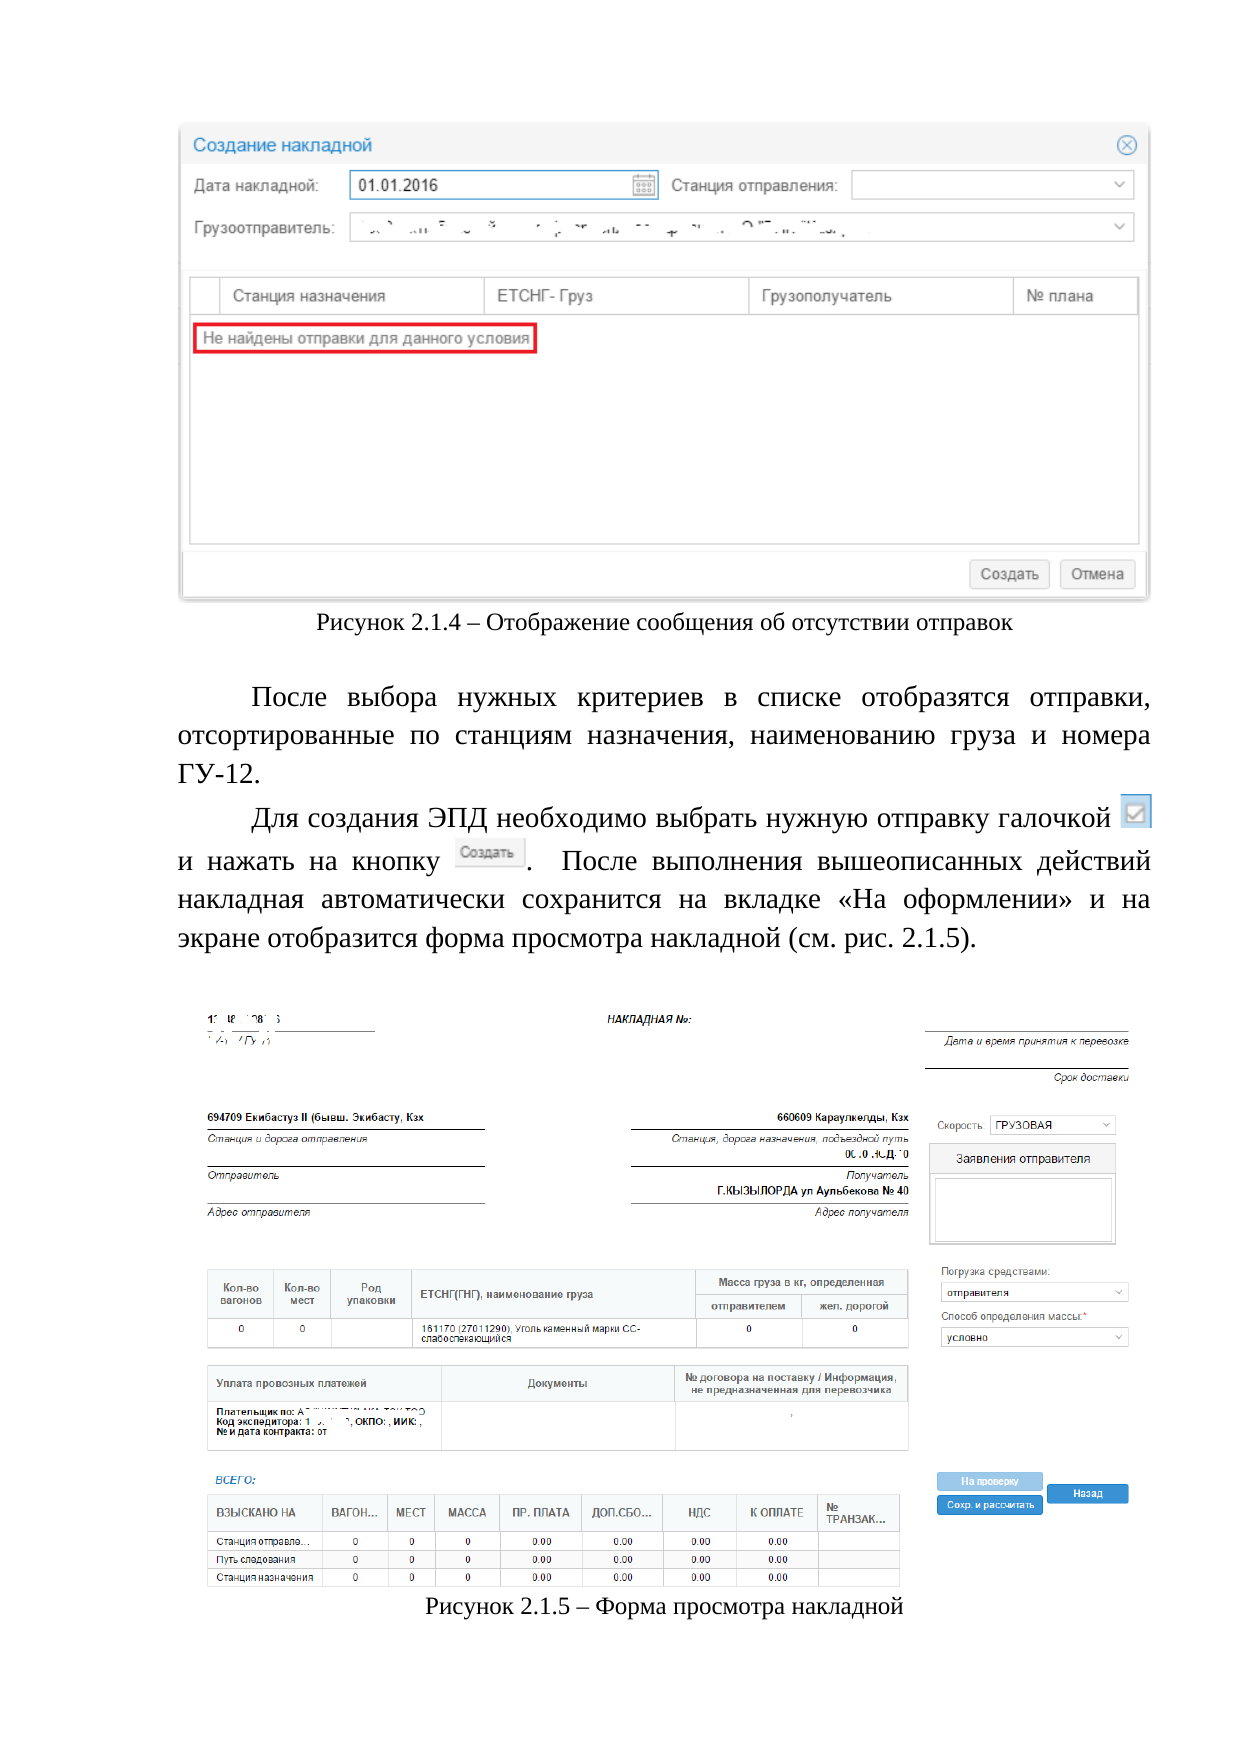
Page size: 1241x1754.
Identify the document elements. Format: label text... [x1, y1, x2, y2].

text Для создания ЭПД необходимо выбрать нужную отправку галочкой и нажать на кнопку . После выполнения вышеописанных действий накладная автоматически сохранится на вкладке «На оформлении» и на экране отобразится форма просмотра накладной (см. рис. 2.1.5). [177, 794, 1152, 953]
text Рисунок 2.1.5 – Форма просмотра накладной [177, 1591, 1152, 1619]
picture [455, 838, 526, 871]
picture [177, 118, 1152, 603]
picture [177, 997, 1151, 1587]
text Рисунок 2.1.4 – Отображение сообщения об отсутствии отправок [177, 607, 1152, 636]
text После выбора нужных критериев в списке отобразятся отправки, отсортированные по станциям назначения, наименованию груза и номера ГУ-12. [177, 679, 1152, 789]
picture [1120, 794, 1152, 828]
